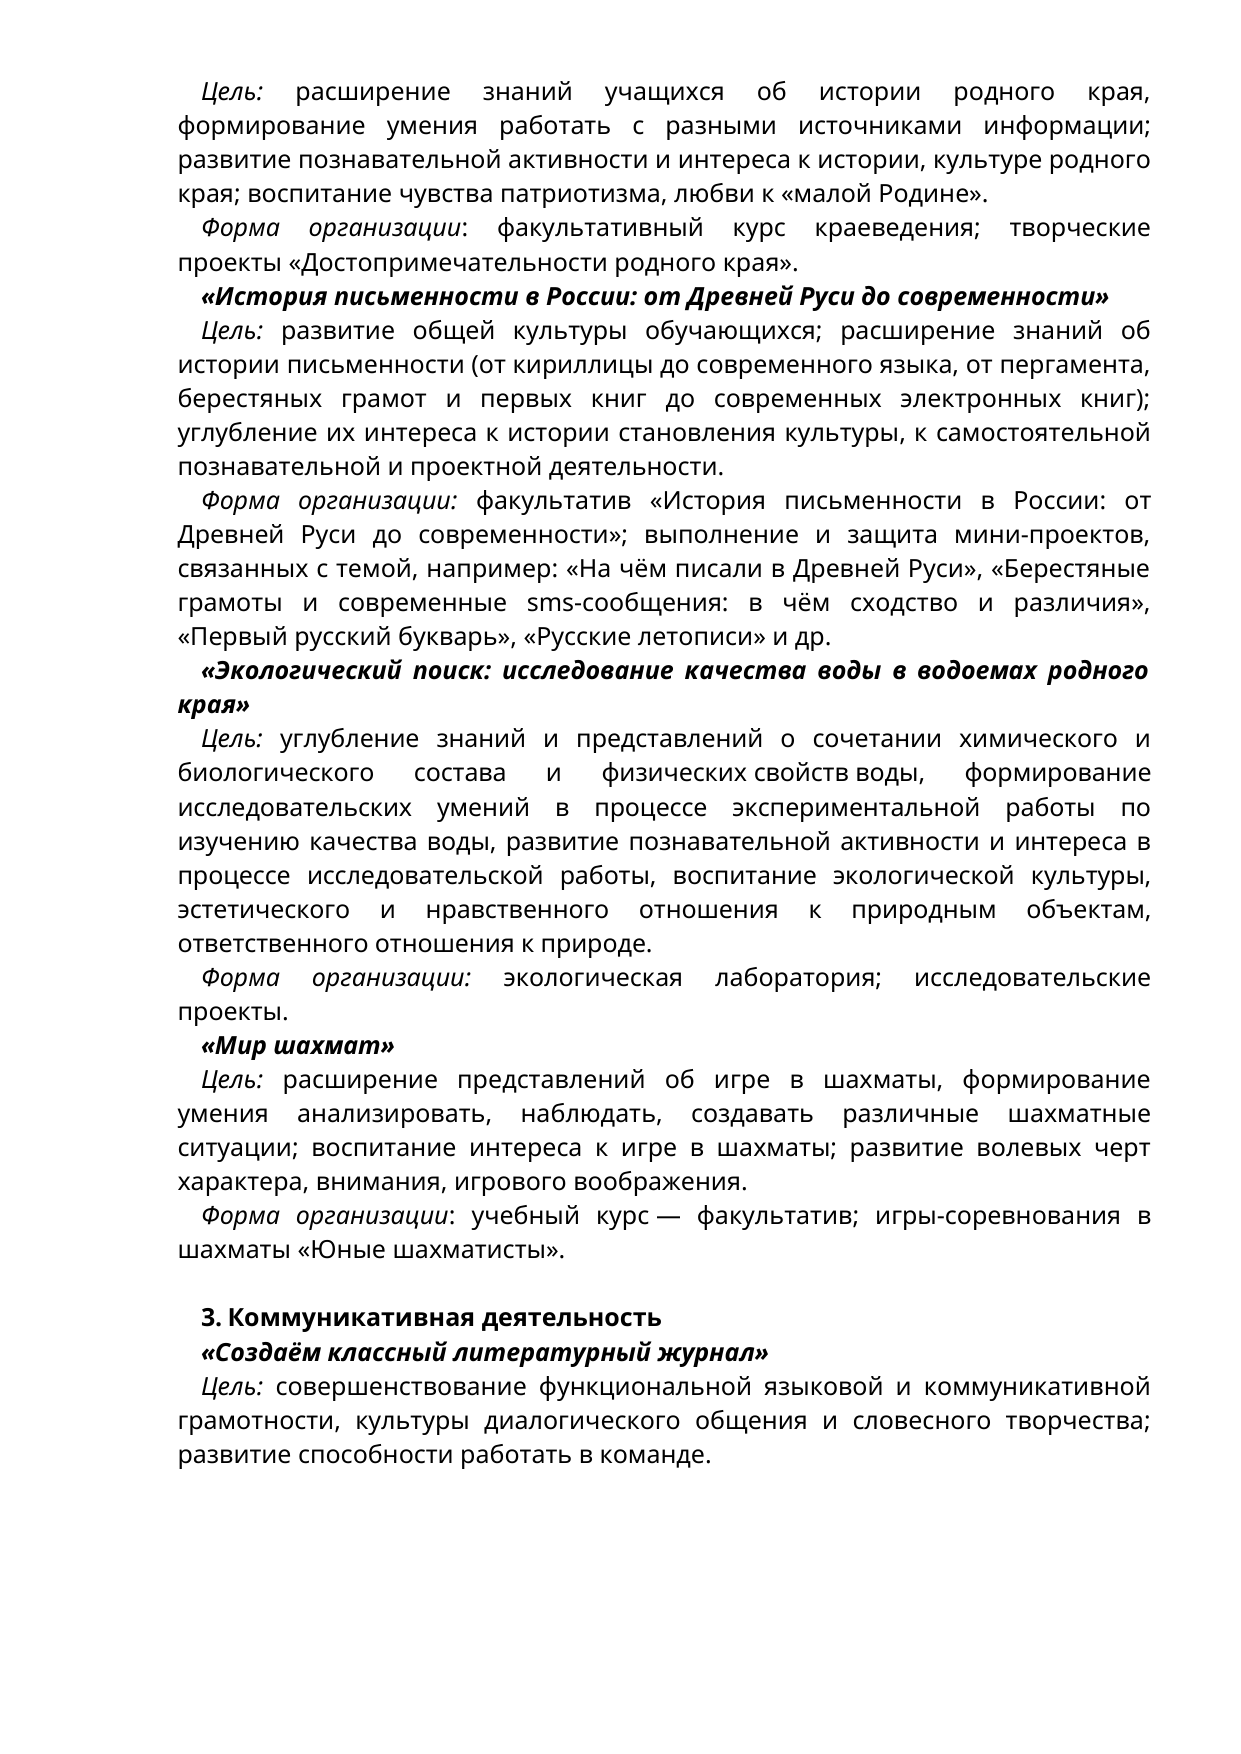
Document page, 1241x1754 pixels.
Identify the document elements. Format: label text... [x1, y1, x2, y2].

text Цель: углубление знаний и представлений о сочетании химического и биологического состава и физических свойств воды, формирование исследовательских умений в процессе экспериментальной работы по изучению качества воды, развитие познавательной активности и интереса в процессе исследовательской работы, воспитание экологической культуры, эстетического и нравственного отношения к природным объектам, ответственного отношения к природе. [177, 721, 1152, 959]
text «История письменности в России: от Древней Руси до современности» [177, 278, 1152, 312]
text Цель: совершенствование функциональной языковой и коммуникативной грамотности, культуры диалогического общения и словесного творчества; развитие способности работать в команде. [177, 1368, 1152, 1470]
text Форма организации: экологическая лаборатория; исследовательские проекты. [177, 959, 1152, 1028]
text Форма организации: факультативный курс краеведения; творческие проекты «Достопримечательности родного края». [177, 210, 1152, 278]
text Цель: расширение представлений об игре в шахматы, формирование умения анализировать, наблюдать, создавать различные шахматные ситуации; воспитание интереса к игре в шахматы; развитие волевых черт характера, внимания, игрового воображения. [177, 1062, 1152, 1198]
text Форма организации: учебный курс — факультатив; игры-соревнования в шахматы «Юные шахматисты». [177, 1198, 1152, 1266]
text «Мир шахмат» [177, 1028, 1152, 1062]
text Форма организации: факультатив «История письменности в России: от Древней Руси до современности»; выполнение и защита мини-проектов, связанных с темой, например: «На чём писали в Древней Руси», «Берестяные грамоты и современные sms-сообщения: в чём сходство и различия», «Первый русский букварь», «Русские летописи» и др. [177, 483, 1152, 653]
text «Экологический поиск: исследование качества воды в водоемах родного края» [177, 653, 1152, 721]
text «Создаём классный литературный журнал» [177, 1334, 1152, 1368]
text Цель: развитие общей культуры обучающихся; расширение знаний об истории письменности (от кириллицы до современного языка, от пергамента, берестяных грамот и первых книг до современных электронных книг); углубление их интереса к истории становления культуры, к самостоятельной познавательной и проектной деятельности. [177, 312, 1152, 483]
text 3. Коммуникативная деятельность [177, 1300, 1152, 1334]
text Цель: расширение знаний учащихся об истории родного края, формирование умения работать с разными источниками информации; развитие познавательной активности и интереса к истории, культуре родного края; воспитание чувства патриотизма, любви к «малой Родине». [177, 74, 1152, 210]
